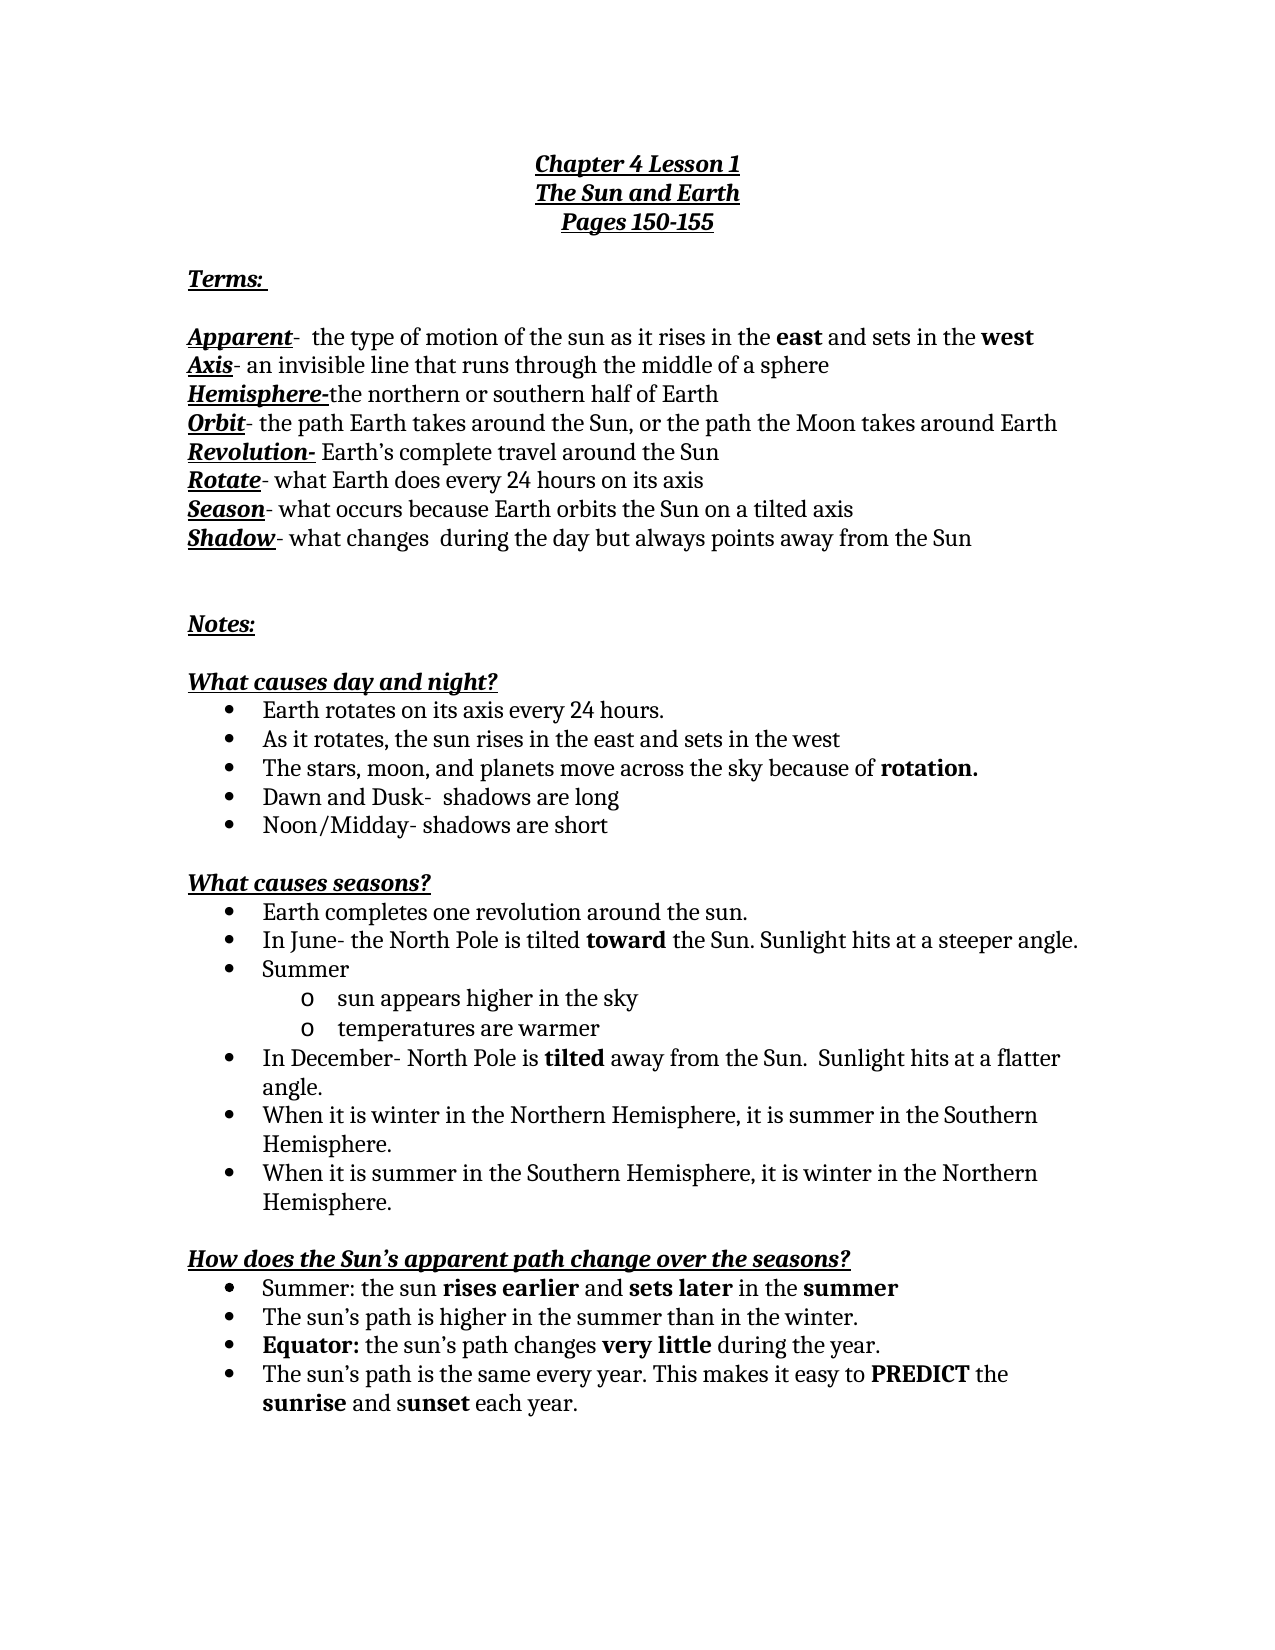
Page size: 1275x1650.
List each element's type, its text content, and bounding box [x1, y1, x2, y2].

list Summer [225, 955, 1087, 984]
text Notes: [187, 610, 1087, 639]
list The sun’s path is higher in the summer than in the winter. [225, 1302, 1087, 1331]
text Chapter 4 Lesson 1 [187, 150, 1087, 179]
list Earth completes one revolution around the sun. [225, 897, 1087, 926]
text Pages 150-155 [187, 207, 1087, 236]
text Rotate- what Earth does every 24 hours on its axis [187, 466, 1087, 495]
text What causes seasons? [187, 869, 1087, 897]
list Noon/Midday- shadows are short [225, 811, 1087, 840]
text The Sun and Earth [187, 179, 1087, 207]
list The sun’s path is the same every year. This makes it easy to PREDICT the sunrise and sunset each year. [225, 1360, 1087, 1417]
list In June- the North Pole is tilted toward the Sun. Sunlight hits at a steeper angle. [225, 926, 1087, 955]
list In December- North Pole is tilted away from the Sun. Sunlight hits at a flatter angle. [225, 1044, 1087, 1101]
list sun appears higher in the sky [300, 984, 1087, 1014]
text Shadow- what changes during the day but always points away from the Sun [187, 524, 1087, 552]
text Apparent- the type of motion of the sun as it rises in the east and sets in the west [187, 322, 1087, 351]
list Equator: the sun’s path changes very little during the year. [225, 1331, 1087, 1360]
list Summer: the sun rises earlier and sets later in the summer [225, 1274, 1087, 1302]
list As it rotates, the sun rises in the east and sets in the west [225, 725, 1087, 754]
list When it is summer in the Southern Hemisphere, it is winter in the Northern Hemisphere. [225, 1159, 1087, 1216]
text Revolution- Earth’s complete travel around the Sun [187, 437, 1087, 466]
list When it is winter in the Northern Hemisphere, it is summer in the Southern Hemisphere. [225, 1101, 1087, 1159]
text Season- what occurs because Earth orbits the Sun on a tilted axis [187, 495, 1087, 524]
list Earth rotates on its axis every 24 hours. [225, 696, 1087, 725]
text Orbit- the path Earth takes around the Sun, or the path the Moon takes around Earth [187, 409, 1087, 437]
text Hemisphere-the northern or southern half of Earth [187, 380, 1087, 409]
text What causes day and night? [187, 667, 1087, 696]
text Axis- an invisible line that runs through the middle of a sphere [187, 351, 1087, 380]
text Terms: [187, 265, 1087, 294]
text How does the Sun’s apparent path change over the seasons? [187, 1245, 1087, 1274]
list The stars, moon, and planets move across the sky because of rotation. [225, 754, 1087, 782]
list Dawn and Dusk- shadows are long [225, 782, 1087, 811]
list temperatures are warmer [300, 1014, 1087, 1044]
